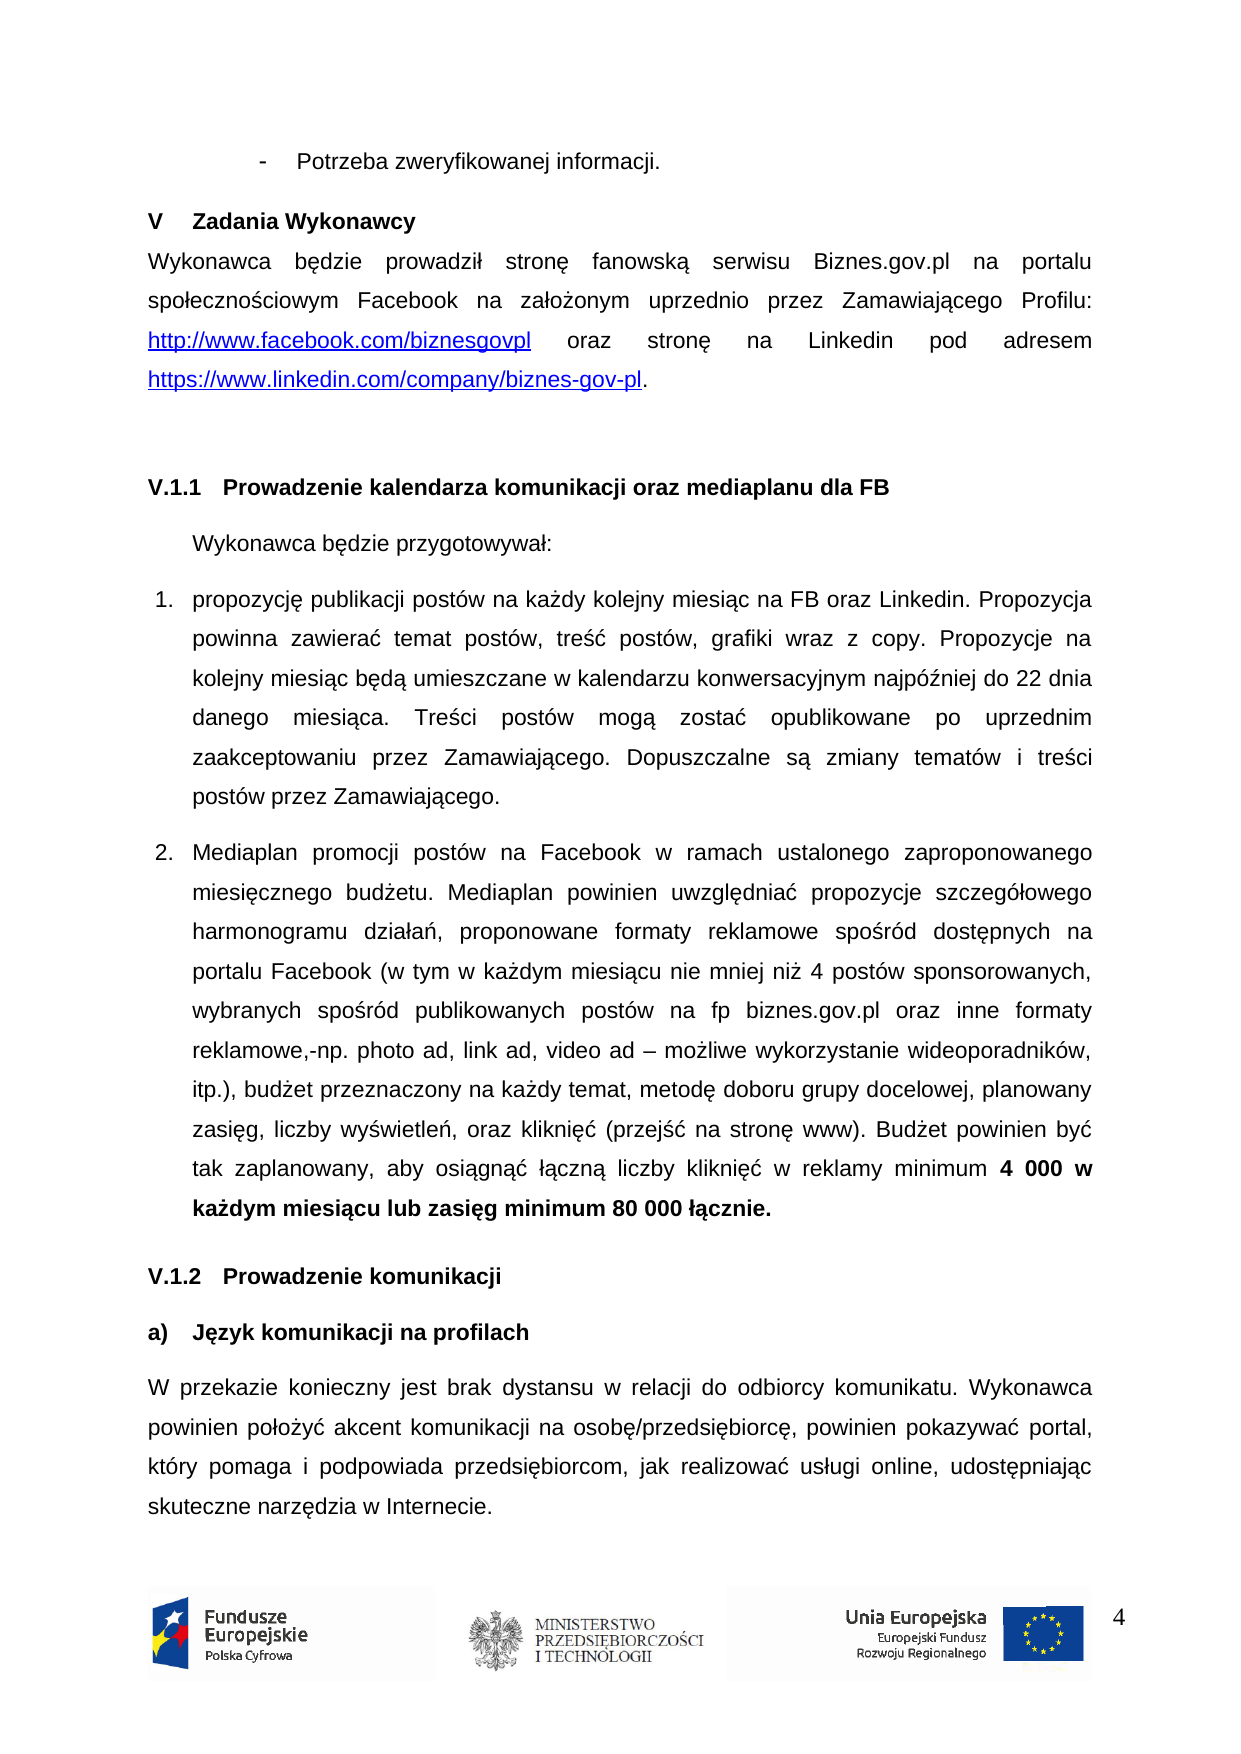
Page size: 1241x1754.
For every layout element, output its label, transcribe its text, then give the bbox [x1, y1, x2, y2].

subtitle Prowadzenie kalendarza komunikacji oraz mediaplanu dla FB [148, 474, 1093, 501]
text Wykonawca będzie prowadził stronę fanowską serwisu Biznes.gov.pl na portalu społecznościowym Facebook na założonym uprzednio przez Zamawiającego Profilu: http://www.facebook.com/biznesgovpl oraz stronę na Linkedin pod adresem https://www.linkedin.com/company/biznes-gov-pl. [148, 248, 1093, 392]
text W przekazie konieczny jest brak dystansu w relacji do odbiorcy komunikatu. Wykonawca powinien położyć akcent komunikacji na osobę/przedsiębiorcę, powinien pokazywać portal, który pomaga i podpowiada przedsiębiorcom, jak realizować usługi online, udostępniając skuteczne narzędzia w Internecie. [148, 1374, 1093, 1519]
list propozycję publikacji postów na każdy kolejny miesiąc na FB oraz Linkedin. Propozycja powinna zawierać temat postów, treść postów, grafiki wraz z copy. Propozycje na kolejny miesiąc będą umieszczane w kalendarzu konwersacyjnym najpóźniej do 22 dnia danego miesiąca. Treści postów mogą zostać opublikowane po uprzednim zaakceptowaniu przez Zamawiającego. Dopuszczalne są zmiany tematów i treści postów przez Zamawiającego. [154, 586, 1093, 809]
subtitle Zadania Wykonawcy [148, 208, 1093, 234]
picture [147, 1586, 1092, 1681]
list Wykonawca będzie przygotowywał: [192, 530, 1093, 556]
subtitle Prowadzenie komunikacji [148, 1263, 1093, 1290]
list Mediaplan promocji postów na Facebook w ramach ustalonego zaproponowanego miesięcznego budżetu. Mediaplan powinien uwzględniać propozycje szczegółowego harmonogramu działań, proponowane formaty reklamowe spośród dostępnych na portalu Facebook (w tym w każdym miesiącu nie mniej niż 4 postów sponsorowanych, wybranych spośród publikowanych postów na fp biznes.gov.pl oraz inne formaty reklamowe,-np. photo ad, link ad, video ad – możliwe wykorzystanie wideoporadników, itp.), budżet przeznaczony na każdy temat, metodę doboru grupy docelowej, planowany zasięg, liczby wyświetleń, oraz kliknięć (przejść na stronę www). Budżet powinien być tak zaplanowany, aby osiągnąć łączną liczby kliknięć w reklamy minimum 4 000 w każdym miesiącu lub zasięg minimum 80 000 łącznie. [154, 839, 1093, 1221]
list Potrzeba zweryﬁkowanej informacji. [259, 148, 1093, 174]
subtitle Język komunikacji na profilach [148, 1319, 1093, 1345]
